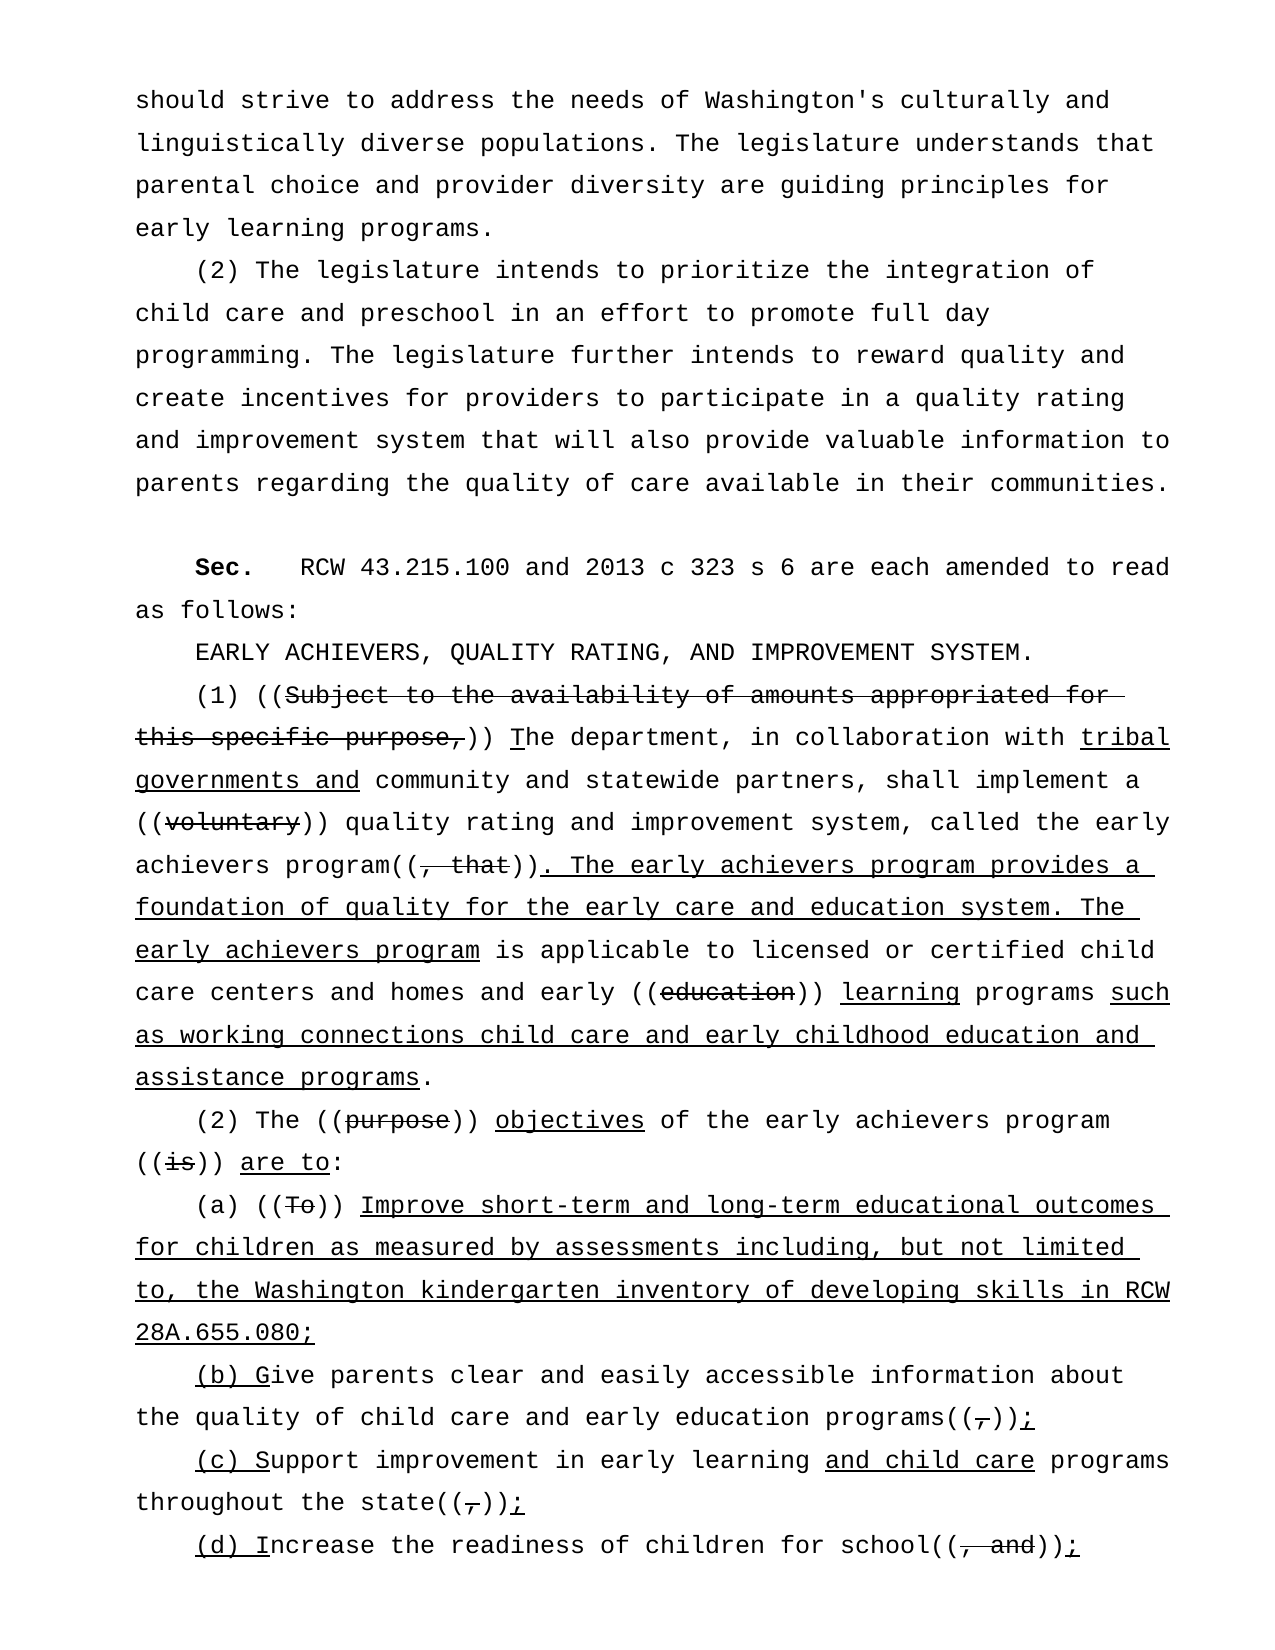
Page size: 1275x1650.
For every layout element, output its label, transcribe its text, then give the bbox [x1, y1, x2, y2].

text (a) ((To)) Improve short-term and long-term educational outcomes for children as measured by assessments including, but not limited to, the Washington kindergarten inventory of developing skills in RCW 28A.655.080; [135, 1179, 1170, 1300]
text (b) Give parents clear and easily accessible information about the quality of child care and early education programs((,)); [135, 1349, 1170, 1434]
text (1) ((Subject to the availability of amounts appropriated for this specific purpose,)) The department, in collaboration with tribal governments and community and statewide partners, shall implement a ((voluntary)) quality rating and improvement system, called the early achievers program((, that)). The early achievers program provides a foundation of quality for the early care and education system. The early achievers program is applicable to licensed or certified child care centers and homes and early ((education)) learning programs such as working connections child care and early childhood education and assistance programs. [135, 669, 1170, 1094]
text (a) ((To)) Improve short-term and long-term educational outcomes for children as measured by assessments including, but not limited to, the Washington kindergarten inventory of developing skills in RCW 28A.655.080; [135, 1302, 1170, 1349]
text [135, 75, 1170, 245]
text (2) The legislature intends to prioritize the integration of child care and preschool in an effort to promote full day programming. The legislature further intends to reward quality and create incentives for providers to participate in a quality rating and improvement system that will also provide valuable information to parents regarding the quality of care available in their communities. [135, 245, 1170, 500]
text Sec. RCW 43.215.100 and 2013 c 323 s 6 are each amended to read as follows: [135, 542, 1170, 627]
text (c) Support improvement in early learning and child care programs throughout the state((,)); [135, 1434, 1170, 1519]
text (d) Increase the readiness of children for school((, and)); [135, 1519, 1170, 1562]
text (2) The ((purpose)) objectives of the early achievers program ((is)) are to: [135, 1094, 1170, 1179]
text EARLY ACHIEVERS, QUALITY RATING, AND IMPROVEMENT SYSTEM. [135, 627, 1170, 669]
